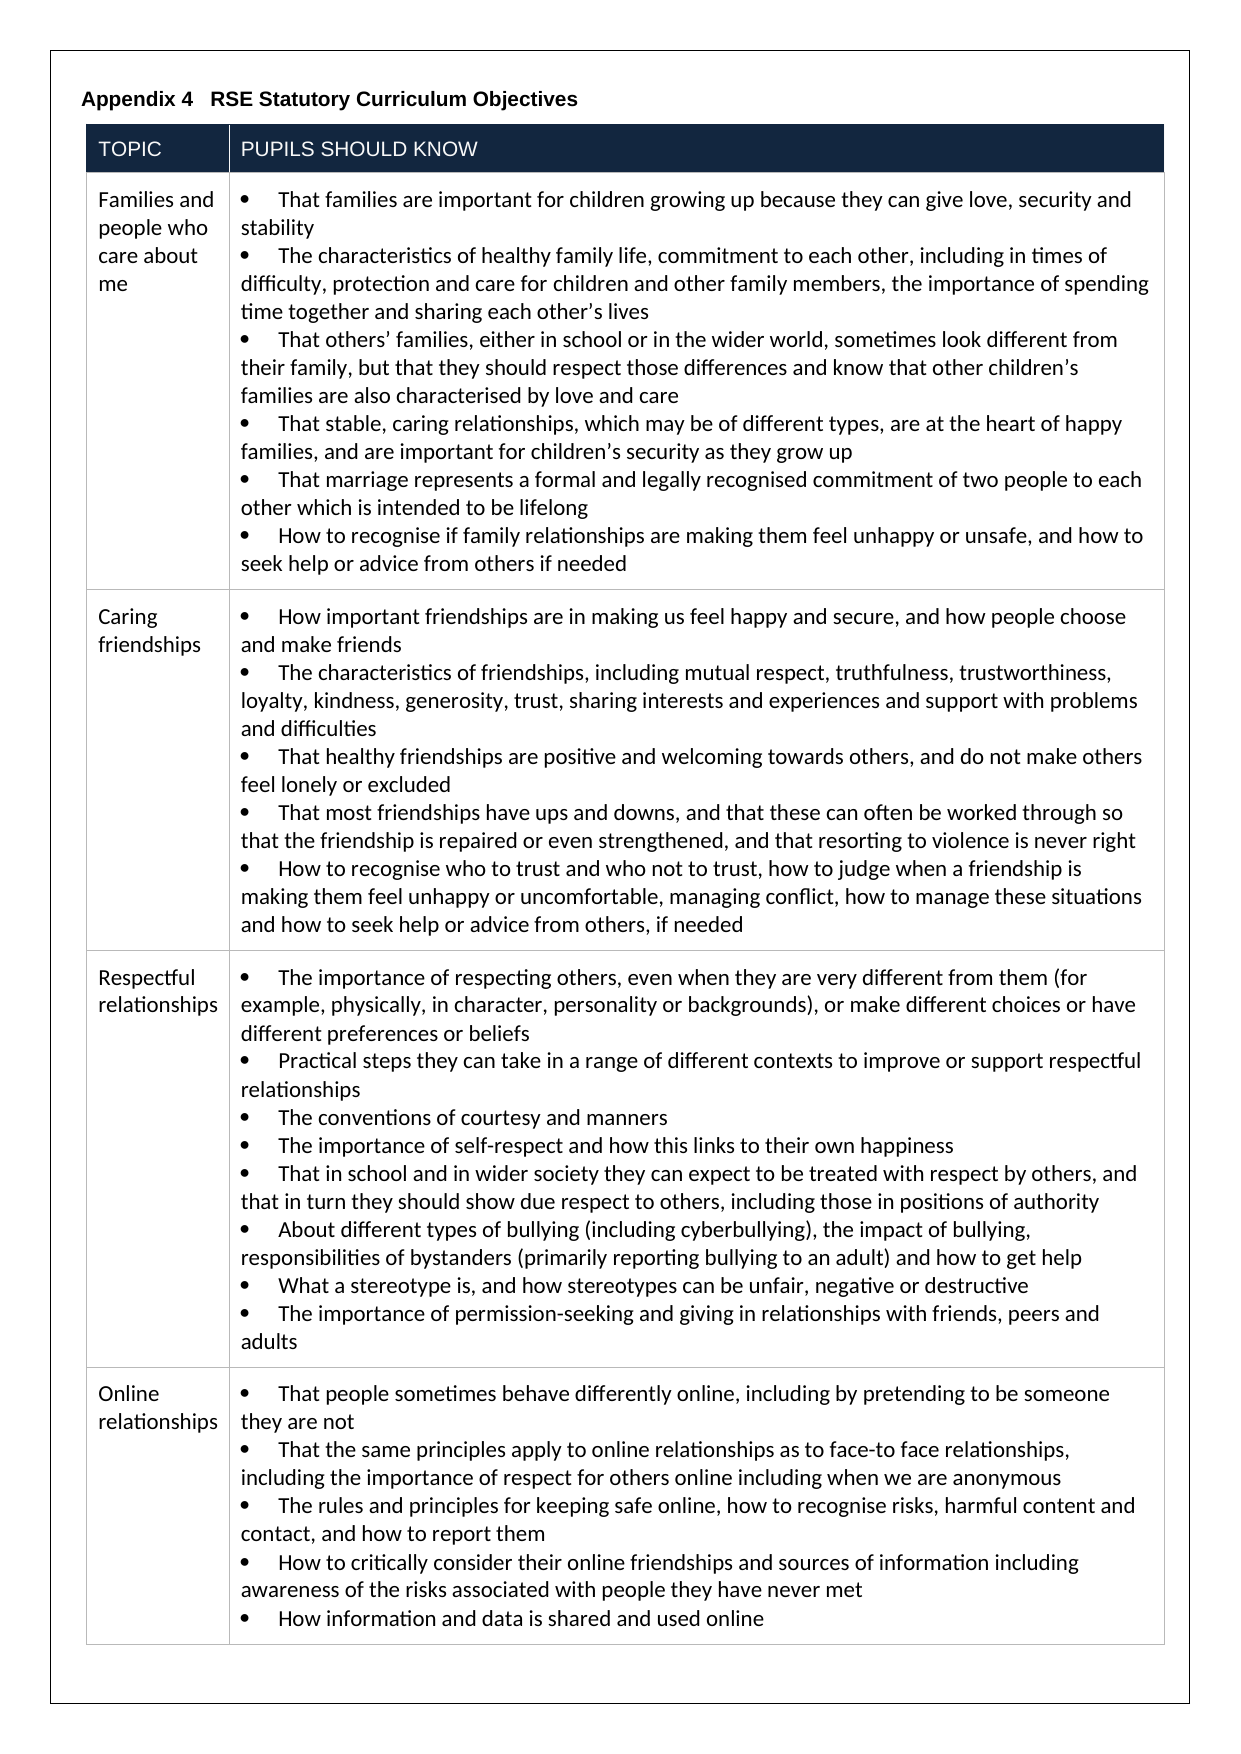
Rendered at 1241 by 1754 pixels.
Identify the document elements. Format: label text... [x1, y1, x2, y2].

table_cell That families are important for children growing up because they can give love, security and stability The characteristics of healthy family life, commitment to each other, including in times of difficulty, protection and care for children and other family members, the importance of spending time together and sharing each other’s lives That others’ families, either in school or in the wider world, sometimes look different from their family, but that they should respect those differences and know that other children’s families are also characterised by love and care That stable, caring relationships, which may be of different types, are at the heart of happy families, and are important for children’s security as they grow up That marriage represents a formal and legally recognised commitment of two people to each other which is intended to be lifelong How to recognise if family relationships are making them feel unhappy or unsafe, and how to seek help or advice from others if needed [230, 173, 1164, 589]
table_cell Respectful relationships [87, 951, 229, 1367]
table_cell The importance of respecting others, even when they are very different from them (for example, physically, in character, personality or backgrounds), or make different choices or have different preferences or beliefs Practical steps they can take in a range of different contexts to improve or support respectful relationships The conventions of courtesy and manners The importance of self-respect and how this links to their own happiness That in school and in wider society they can expect to be treated with respect by others, and that in turn they should show due respect to others, including those in positions of authority About different types of bullying (including cyberbullying), the impact of bullying, responsibilities of bystanders (primarily reporting bullying to an adult) and how to get help What a stereotype is, and how stereotypes can be unfair, negative or destructive The importance of permission-seeking and giving in relationships with friends, peers and adults [230, 951, 1164, 1367]
text Appendix 4 RSE Statutory Curriculum Objectives [75, 87, 1165, 111]
table_cell How important friendships are in making us feel happy and secure, and how people choose and make friends The characteristics of friendships, including mutual respect, truthfulness, trustworthiness, loyalty, kindness, generosity, trust, sharing interests and experiences and support with problems and difficulties That healthy friendships are positive and welcoming towards others, and do not make others feel lonely or excluded That most friendships have ups and downs, and that these can often be worked through so that the friendship is repaired or even strengthened, and that resorting to violence is never right How to recognise who to trust and who not to trust, how to judge when a friendship is making them feel unhappy or uncomfortable, managing conflict, how to manage these situations and how to seek help or advice from others, if needed [230, 590, 1164, 950]
table_cell That people sometimes behave differently online, including by pretending to be someone they are not That the same principles apply to online relationships as to face-to face relationships, including the importance of respect for others online including when we are anonymous The rules and principles for keeping safe online, how to recognise risks, harmful content and contact, and how to report them How to critically consider their online friendships and sources of information including awareness of the risks associated with people they have never met How information and data is shared and used online [230, 1368, 1164, 1643]
table_header Pupils should know [230, 125, 1164, 172]
table_header Topic [87, 125, 229, 172]
table_cell Online relationships [87, 1368, 229, 1643]
table_cell Caring friendships [87, 590, 229, 950]
table_cell Families and people who care about me [87, 173, 229, 589]
